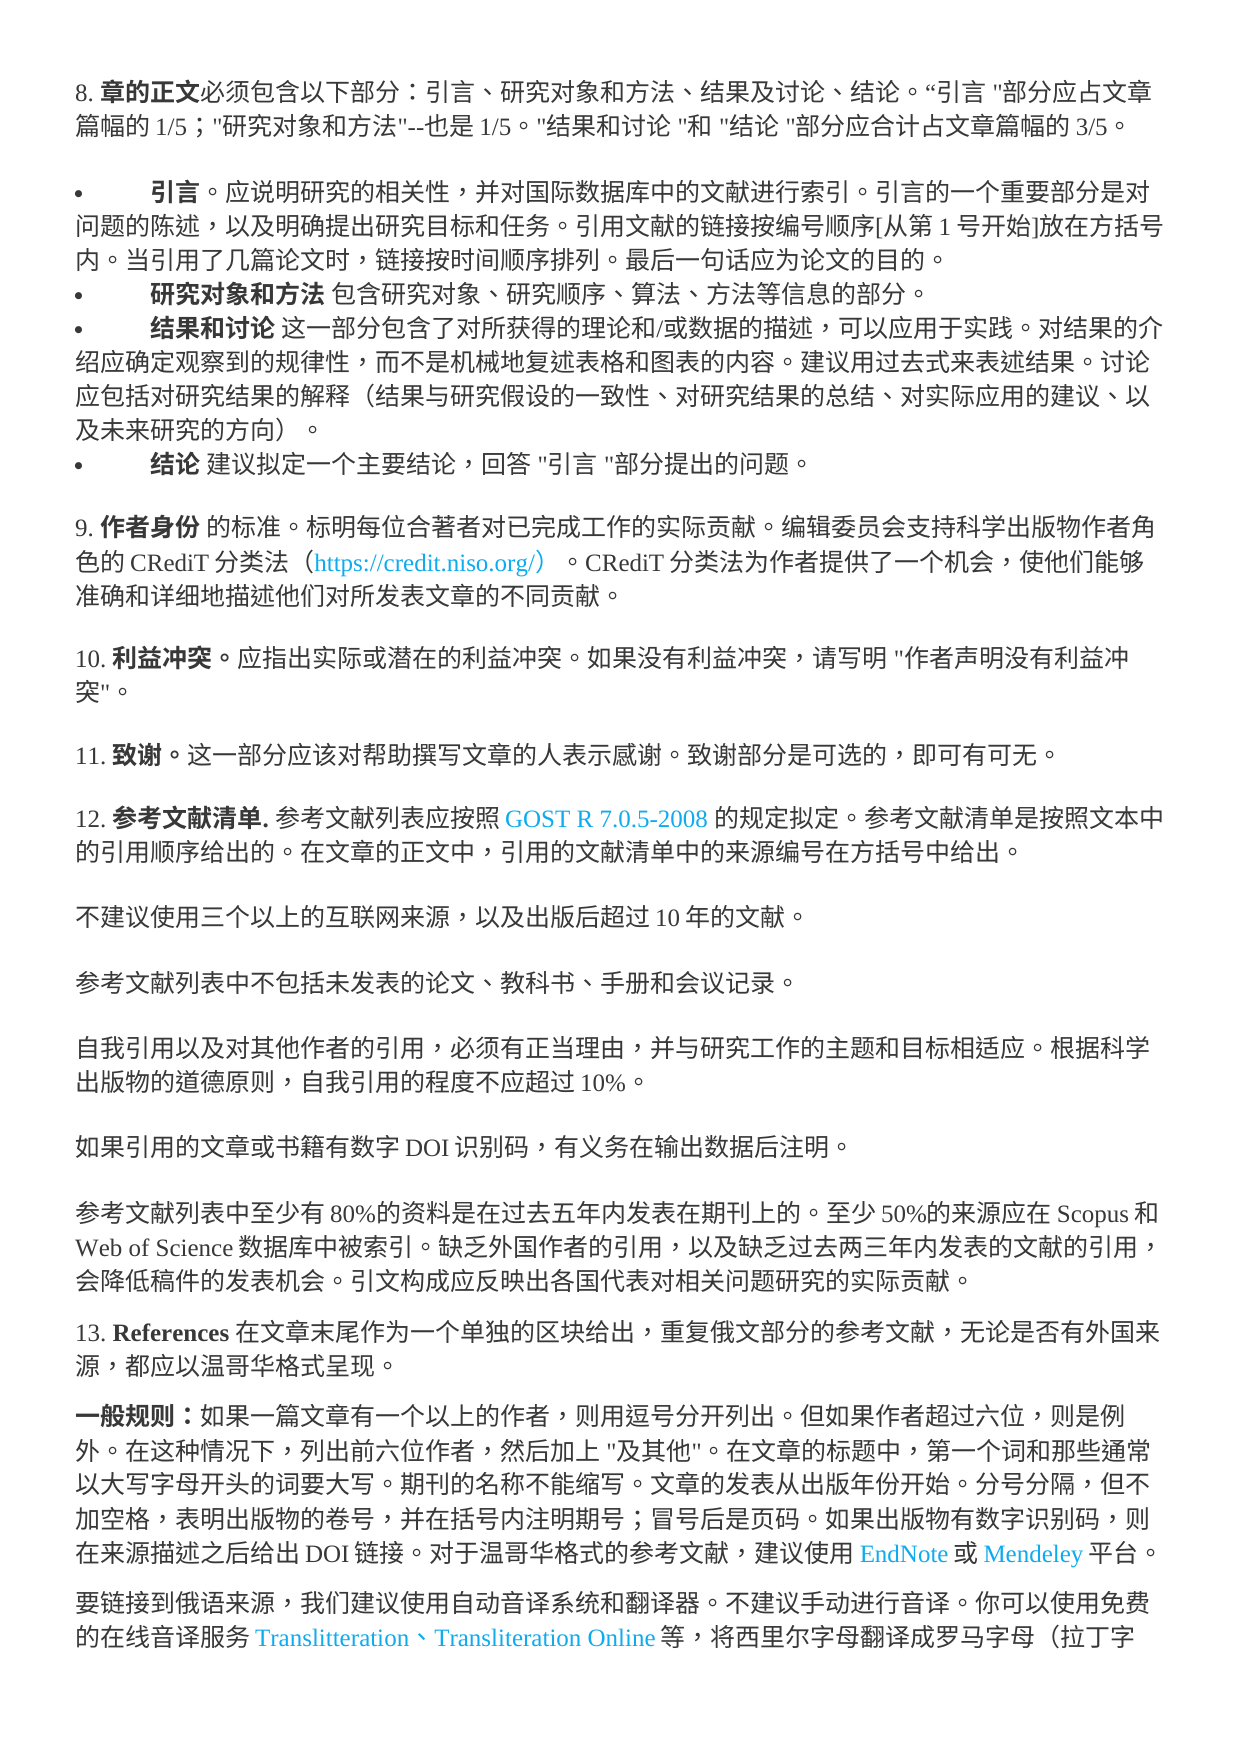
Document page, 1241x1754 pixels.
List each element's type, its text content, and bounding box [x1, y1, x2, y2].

text 不建议使用三个以上的互联网来源，以及出版后超过10年的文献。 [75, 900, 1165, 934]
list 研究对象和方法 包含研究对象、研究顺序、算法、方法等信息的部分。 [75, 277, 1165, 311]
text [75, 1586, 1165, 1654]
list 结论 建议拟定一个主要结论，回答 "引言 "部分提出的问题。 [75, 447, 1165, 481]
text 参考文献列表中不包括未发表的论文、教科书、手册和会议记录。 [75, 965, 1165, 999]
text 9. 作者身份 的标准。标明每位合著者对已完成工作的实际贡献。编辑委员会支持科学出版物作者角色的CRediT分类法（https://credit.niso.org/）。CRediT分类法为作者提供了一个机会，使他们能够准确和详细地描述他们对所发表文章的不同贡献。 [75, 510, 1165, 612]
text 12. 参考文献清单. 参考文献列表应按照GOST R 7.0.5-2008 的规定拟定。参考文献清单是按照文本中的引用顺序给出的。在文章的正文中，引用的文献清单中的来源编号在方括号中给出。 [75, 801, 1165, 869]
text 一般规则：如果一篇文章有一个以上的作者，则用逗号分开列出。但如果作者超过六位，则是例外。在这种情况下，列出前六位作者，然后加上 "及其他"。在文章的标题中，第一个词和那些通常以大写字母开头的词要大写。期刊的名称不能缩写。文章的发表从出版年份开始。分号分隔，但不加空格，表明出版物的卷号，并在括号内注明期号；冒号后是页码。如果出版物有数字识别码，则在来源描述之后给出DOI链接。对于温哥华格式的参考文献，建议使用EndNote或Mendeley平台。 [75, 1399, 1165, 1569]
list 引言。应说明研究的相关性，并对国际数据库中的文献进行索引。引言的一个重要部分是对问题的陈述，以及明确提出研究目标和任务。引用文献的链接按编号顺序[从第1号开始]放在方括号内。当引用了几篇论文时，链接按时间顺序排列。最后一句话应为论文的目的。 [75, 174, 1165, 277]
text 13. References 在文章末尾作为一个单独的区块给出，重复俄文部分的参考文献，无论是否有外国来源，都应以温哥华格式呈现。 [75, 1314, 1165, 1382]
text 参考文献列表中至少有80%的资料是在过去五年内发表在期刊上的。至少50%的来源应在Scopus和Web of Science数据库中被索引。缺乏外国作者的引用，以及缺乏过去两三年内发表的文献的引用，会降低稿件的发表机会。引文构成应反映出各国代表对相关问题研究的实际贡献。 [75, 1195, 1165, 1298]
text 自我引用以及对其他作者的引用，必须有正当理由，并与研究工作的主题和目标相适应。根据科学出版物的道德原则，自我引用的程度不应超过10%。 [75, 1031, 1165, 1099]
text 如果引用的文章或书籍有数字DOI识别码，有义务在输出数据后注明。 [75, 1130, 1165, 1164]
text 10. 利益冲突。应指出实际或潜在的利益冲突。如果没有利益冲突，请写明 "作者声明没有利益冲突"。 [75, 641, 1165, 709]
text 8. 章的正文必须包含以下部分：引言、研究对象和方法、结果及讨论、结论。“引言 "部分应占文章篇幅的1/5；"研究对象和方法"--也是1/5。"结果和讨论 "和 "结论 "部分应合计占文章篇幅的3/5。 [75, 75, 1165, 143]
text 11. 致谢。这一部分应该对帮助撰写文章的人表示感谢。致谢部分是可选的，即可有可无。 [75, 738, 1165, 772]
list 结果和讨论 这一部分包含了对所获得的理论和/或数据的描述，可以应用于实践。对结果的介绍应确定观察到的规律性，而不是机械地复述表格和图表的内容。建议用过去式来表述结果。讨论应包括对研究结果的解释（结果与研究假设的一致性、对研究结果的总结、对实际应用的建议、以及未来研究的方向）。 [75, 311, 1165, 447]
